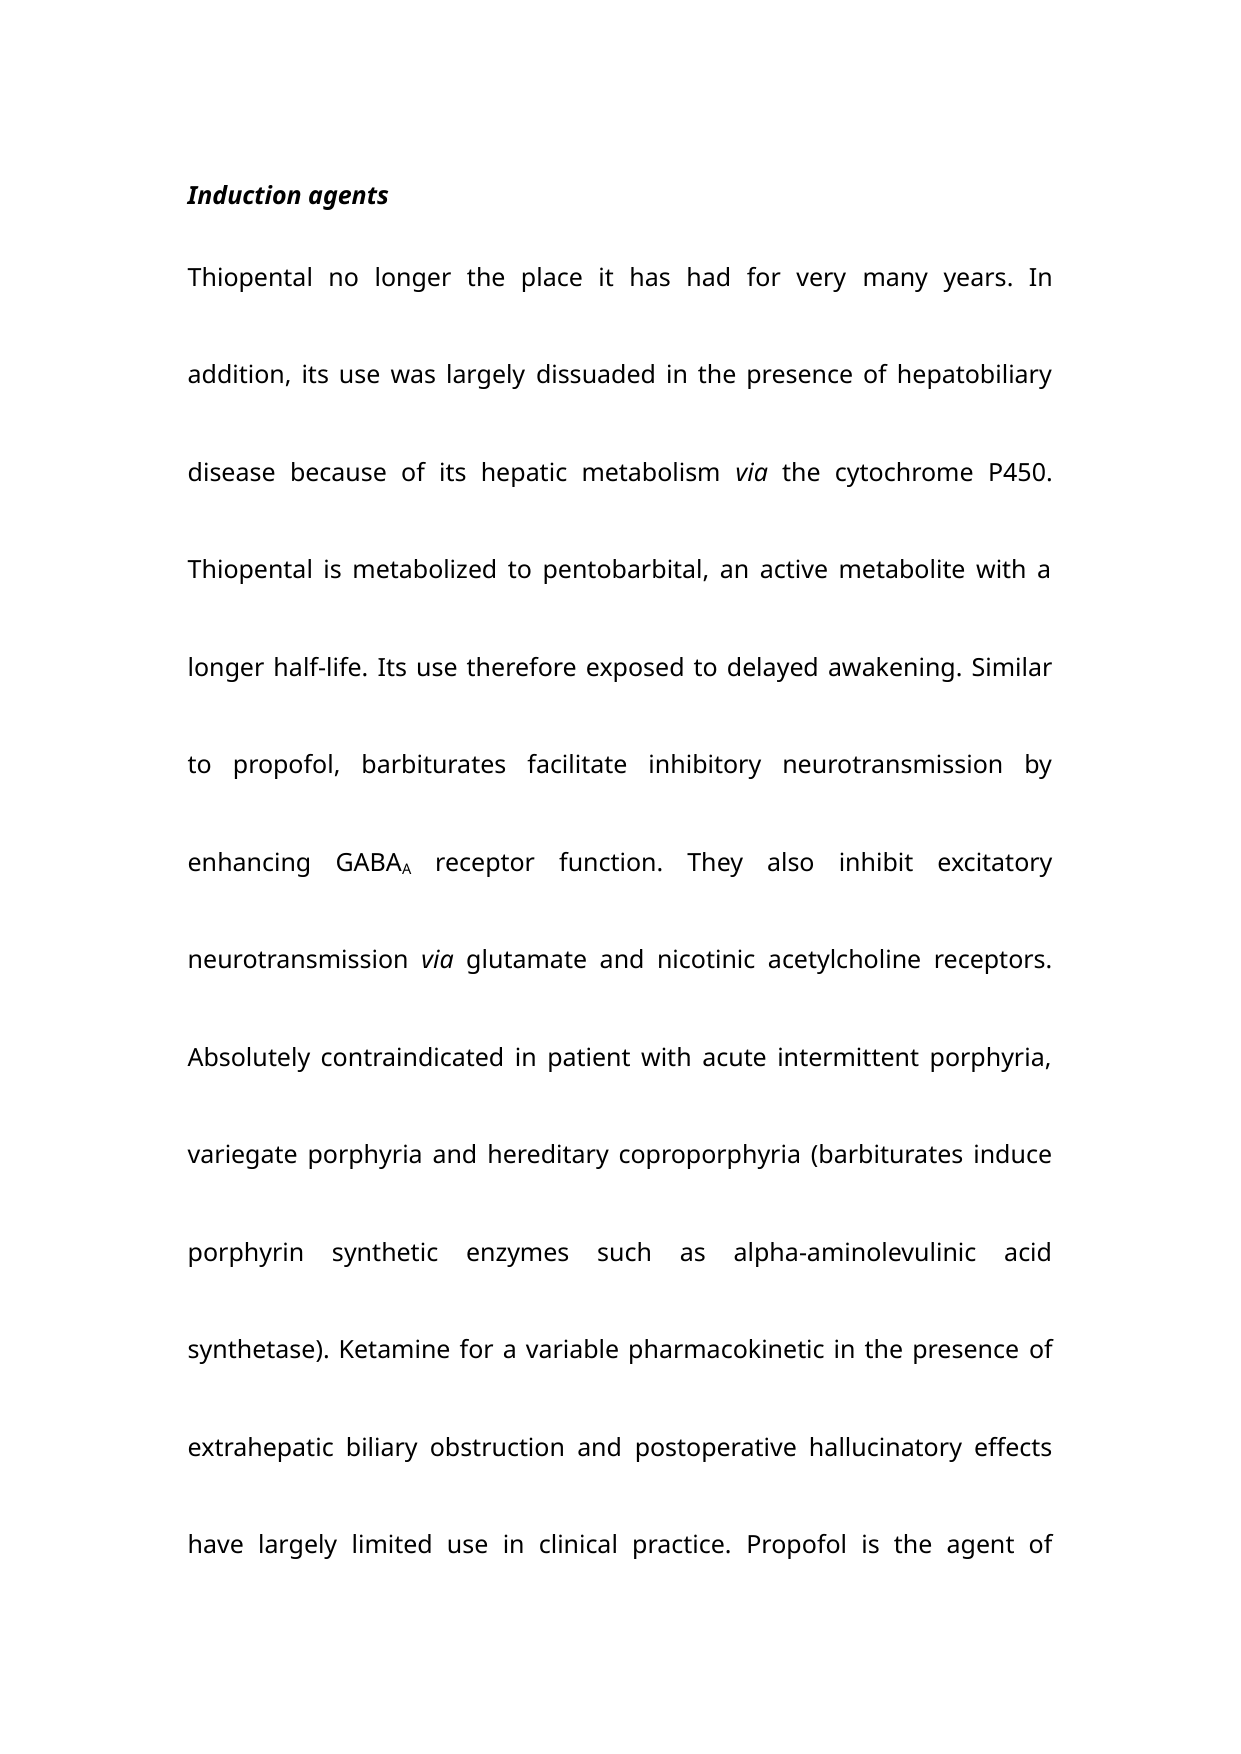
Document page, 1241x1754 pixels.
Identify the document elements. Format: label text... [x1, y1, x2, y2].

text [187, 244, 1053, 1576]
text Induction agents [187, 162, 1053, 227]
